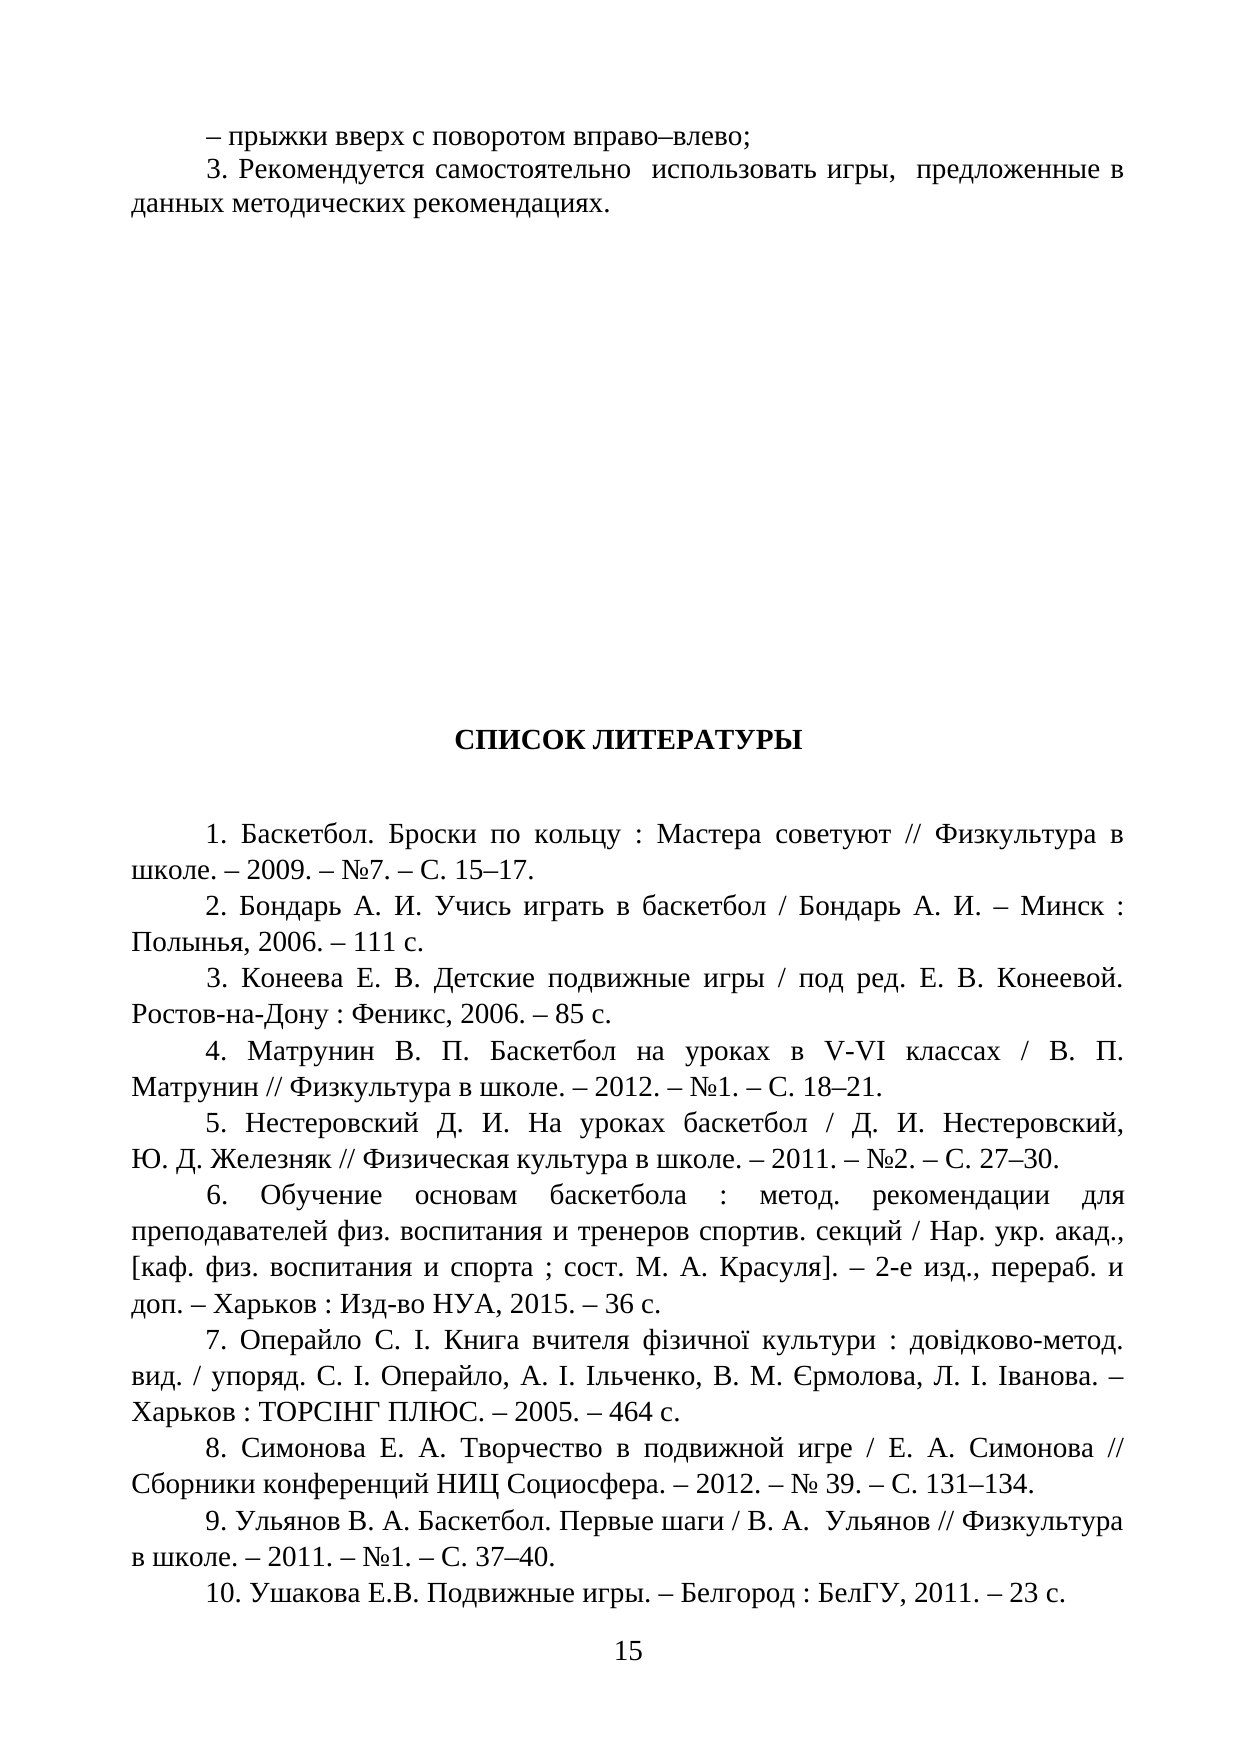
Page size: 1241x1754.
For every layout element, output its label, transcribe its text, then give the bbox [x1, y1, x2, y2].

subtitle СПИСОК ЛИТЕРАТУРЫ [131, 722, 1125, 755]
text 5. Нестеровский Д. И. На уроках баскетбол / Д. И. Нестеровский, Ю. Д. Железняк // Физическая культура в школе. – 2011. – №2. – С. 27–30. [131, 1105, 1125, 1175]
text 3. Конеева Е. В. Детские подвижные игры / под ред. Е. В. Конеевой. Ростов-на-Дону : Феникс, 2006. – 85 с. [131, 960, 1125, 1030]
text 10. Ушакова Е.В. Подвижные игры. – Белгород : БелГУ, 2011. – 23 с. [973, 1575, 1125, 1608]
text 8. Симонова Е. А. Творчество в подвижной игре / Е. А. Симонова // Сборники конференций НИЦ Социосфера. – 2012. – № 39. – С. 131–134. [131, 1430, 1125, 1500]
text 9. Ульянов В. А. Баскетбол. Первые шаги / В. А. Ульянов // Физкультура в школе. – 2011. – №1. – С. 37–40. [131, 1503, 1125, 1572]
text 1. Баскетбол. Броски по кольцу : Мастера советуют // Физкультура в школе. – 2009. – №7. – С. 15–17. [131, 816, 1125, 886]
text 4. Матрунин В. П. Баскетбол на уроках в V-VI классах / В. П. Матрунин // Физкультура в школе. – 2012. – №1. – С. 18–21. [131, 1033, 1125, 1102]
text 6. Обучение основам баскетбола : метод. рекомендации для преподавателей физ. воспитания и тренеров спортив. секций / Нар. укр. акад., [каф. физ. воспитания и спорта ; сост. М. А. Красуля]. – 2-е изд., перераб. и доп. – Харьков : Изд-во НУА, 2015. – 36 с. [131, 1177, 1125, 1319]
text 2. Бондарь А. И. Учись играть в баскетбол / Бондарь А. И. – Минск : Полынья, 2006. – 111 с. [131, 888, 1125, 958]
text 7. Операйло С. І. Книга вчителя фізичної культури : довідково-метод. вид. / упоряд. С. І. Операйло, А. І. Ільченко, В. М. Єрмолова, Л. І. Іванова. – Харьков : ТОРСІНГ ПЛЮС. – 2005. – 464 с. [131, 1322, 1125, 1428]
text – прыжки вверх с поворотом вправо–влево; [131, 118, 1125, 152]
text 3. Рекомендуется самостоятельно использовать игры, предложенные в данных методических рекомендациях. [131, 152, 1125, 219]
